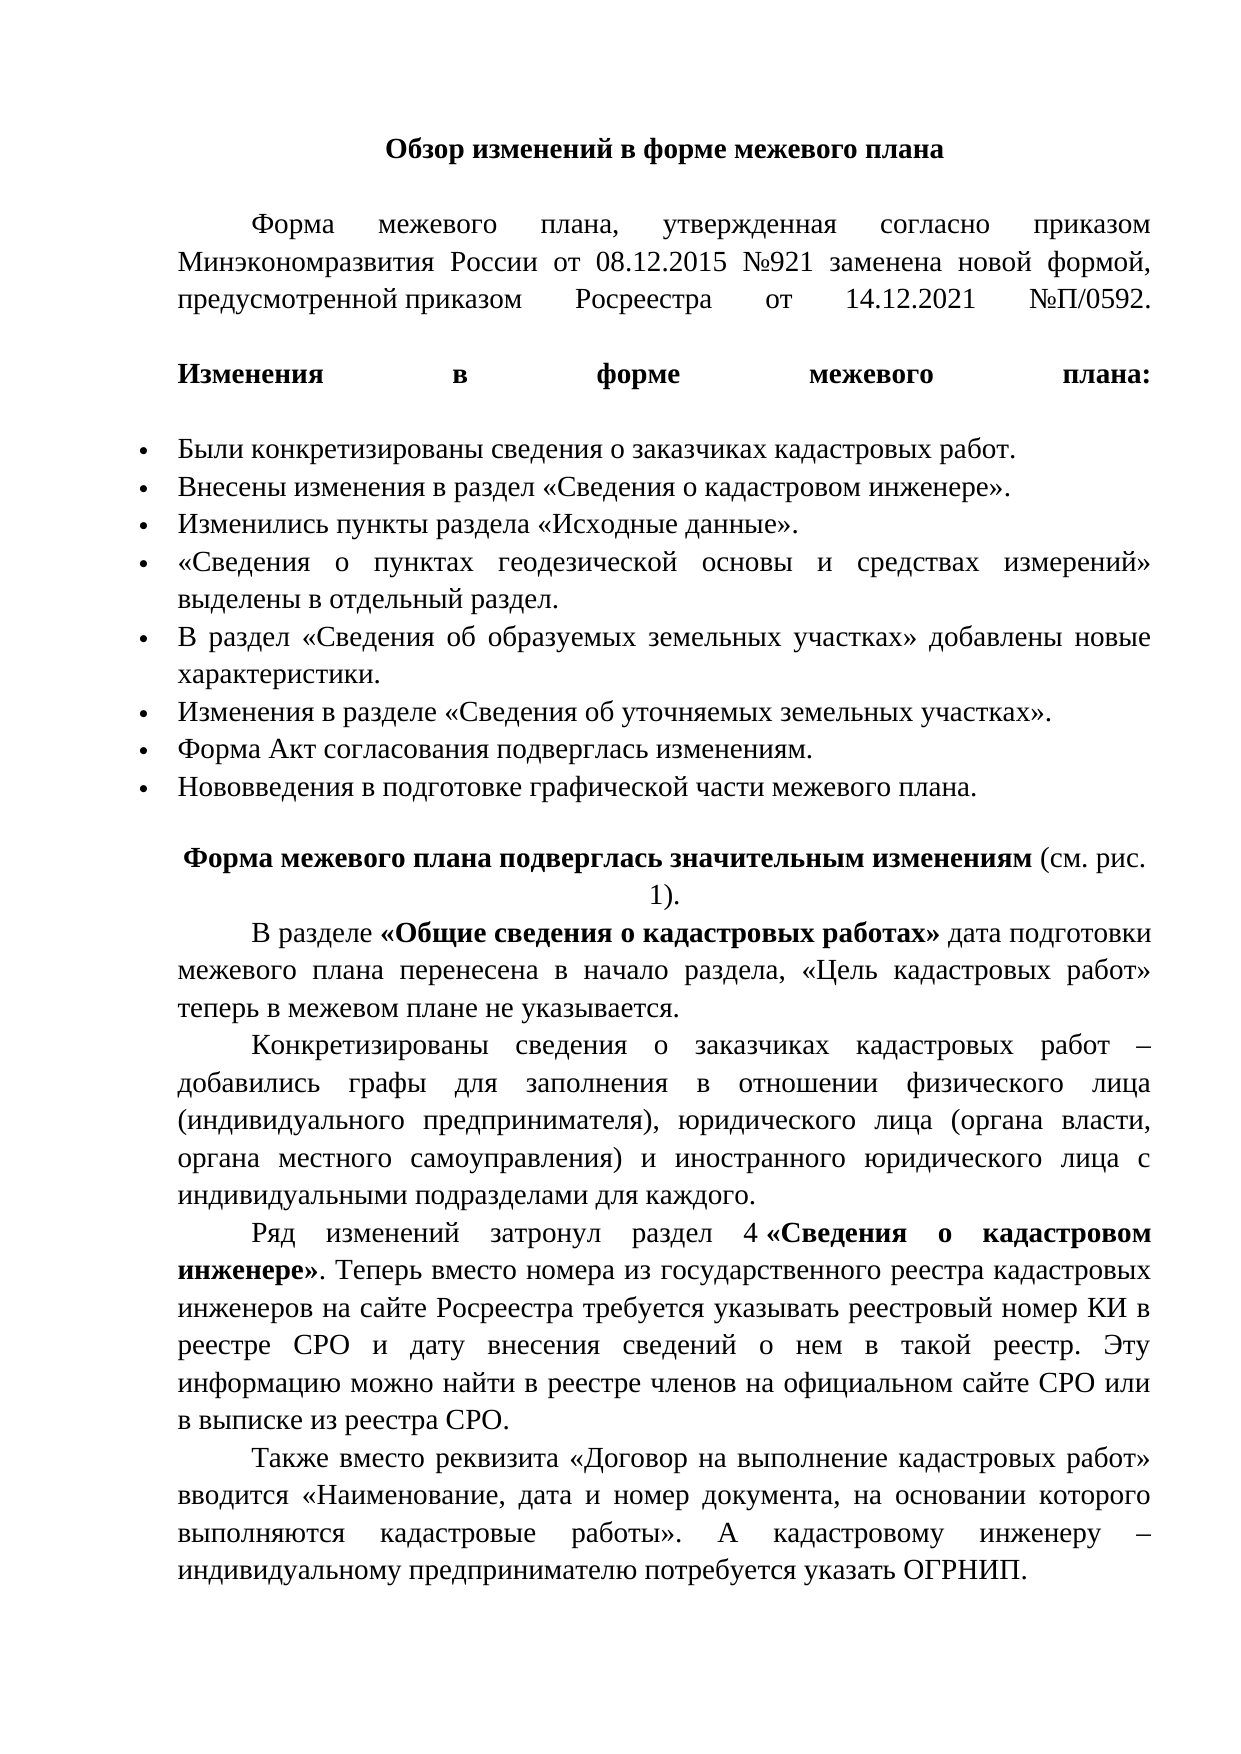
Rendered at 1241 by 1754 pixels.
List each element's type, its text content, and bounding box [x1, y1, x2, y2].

list Форма Акт согласования подверглась изменениям. [140, 727, 1152, 765]
list Нововведения в подготовке графической части межевого плана. [140, 765, 1152, 802]
list Были конкретизированы сведения о заказчиках кадастровых работ. [140, 427, 1152, 465]
list Внесены изменения в раздел «Сведения о кадастровом инженере». [140, 465, 1152, 502]
list Изменения в разделе «Сведения об уточняемых земельных участках». [140, 690, 1152, 727]
list В раздел «Сведения об образуемых земельных участках» добавлены новые характеристики. [140, 615, 1152, 690]
text Форма межевого плана подверглась значительным изменениям (см. рис. 1). [177, 836, 1152, 911]
text Конкретизированы сведения о заказчиках кадастровых работ – добавились графы для заполнения в отношении физического лица (индивидуального предпринимателя), юридического лица (органа власти, органа местного самоуправления) и иностранного юридического лица с индивидуальными подразделами для каждого. Ряд изменений затронул раздел 4 «Сведения о кадастровом инженере». Теперь вместо номера из государственного реестра кадастровых инженеров на сайте Росреестра требуется указывать реестровый номер КИ в реестре СРО и дату внесения сведений о нем в такой реестр. Эту информацию можно найти в реестре членов на официальном сайте СРО или в выписке из реестра СРО. [177, 1023, 1152, 1436]
list Изменились пункты раздела «Исходные данные». [140, 502, 1152, 540]
text Также вместо реквизита «Договор на выполнение кадастровых работ» вводится «Наименование, дата и номер документа, на основании которого выполняются кадастровые работы». А кадастровому инженеру – индивидуальному предпринимателю потребуется указать ОГРНИП. [177, 1436, 1152, 1586]
text Обзор изменений в форме межевого плана [177, 118, 1152, 165]
list «Сведения о пунктах геодезической основы и средствах измерений» выделены в отдельный раздел. [140, 540, 1152, 615]
text Форма межевого плана, утвержденная согласно приказом Минэкономразвития России от 08.12.2015 №921 заменена новой формой, предусмотренной приказом Росреестра от 14.12.2021 №П/0592. Изменения в форме межевого плана: [177, 202, 1152, 427]
text В разделе «Общие сведения о кадастровых работах» дата подготовки межевого плана перенесена в начало раздела, «Цель кадастровых работ» теперь в межевом плане не указывается. [177, 911, 1152, 1023]
